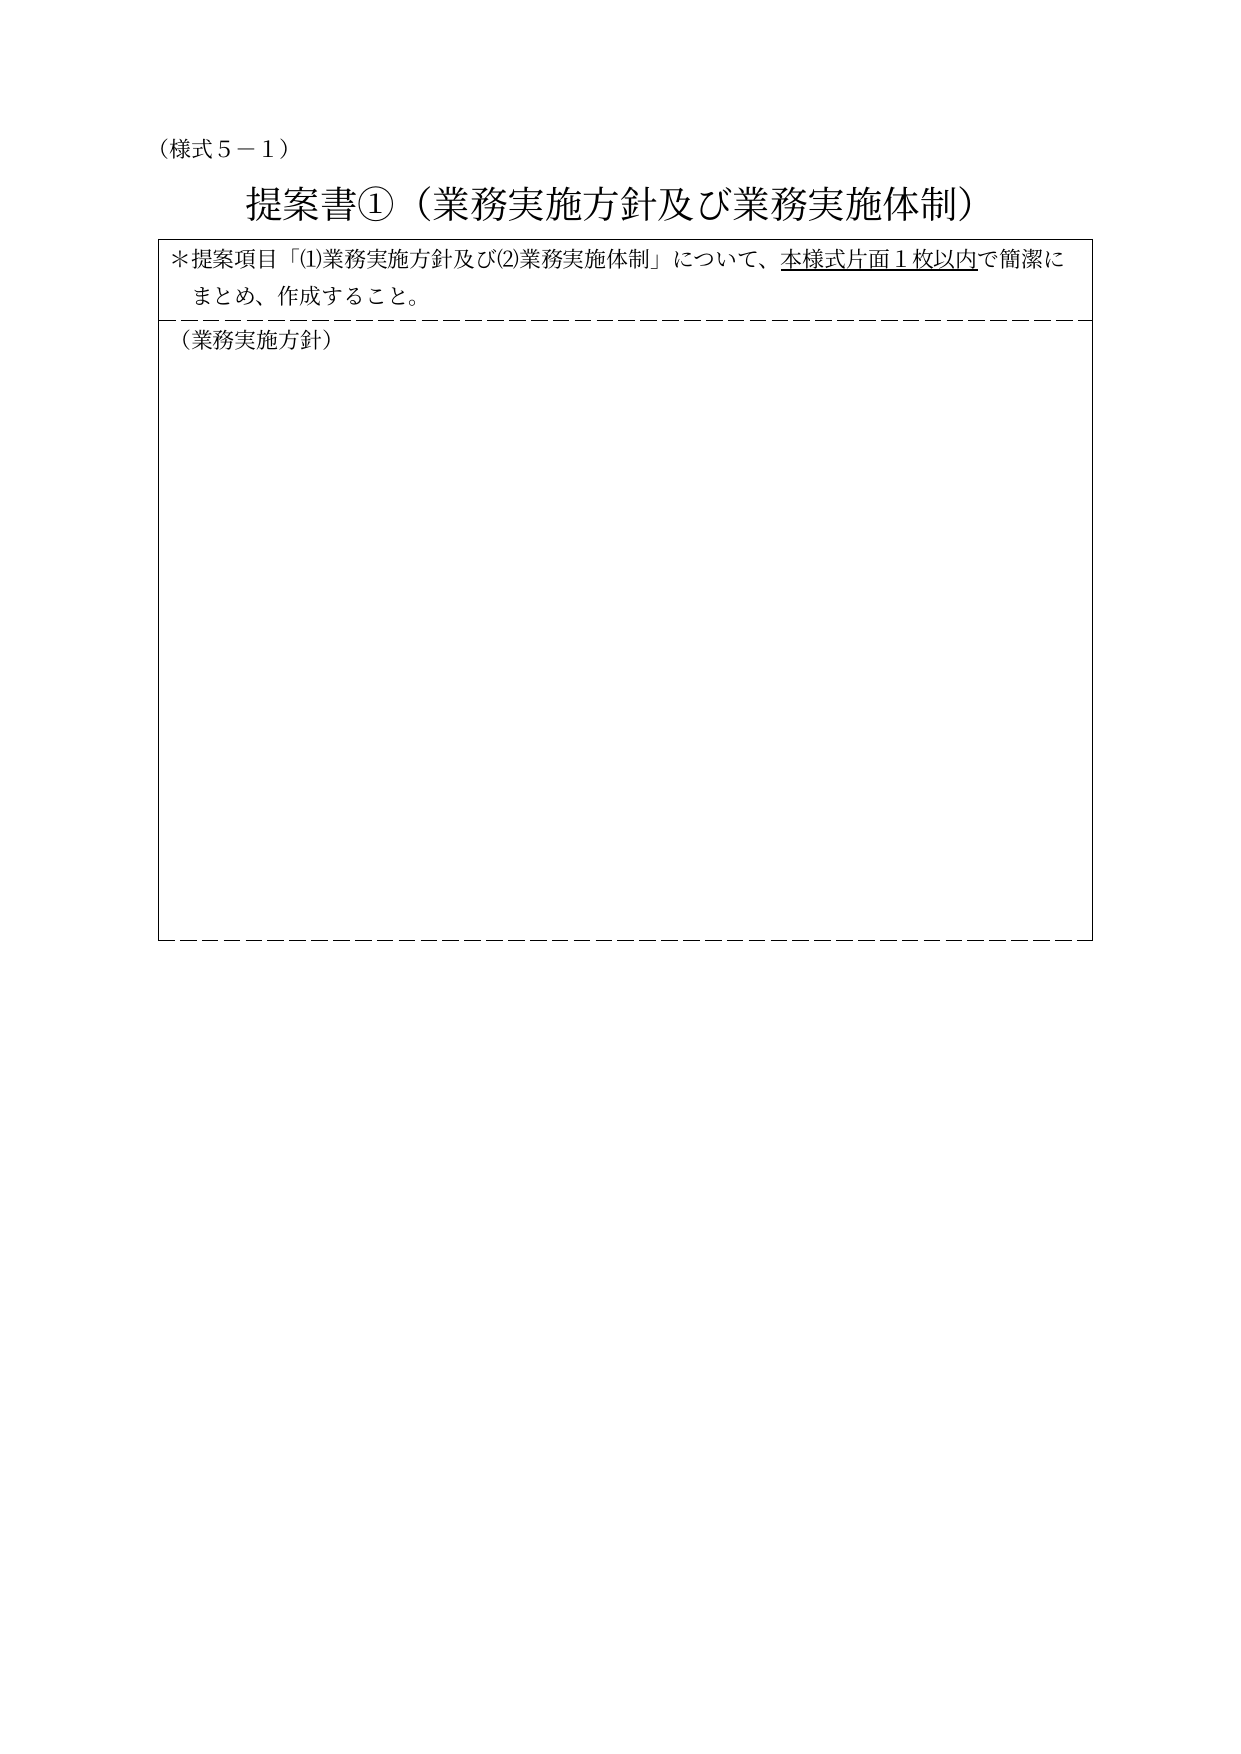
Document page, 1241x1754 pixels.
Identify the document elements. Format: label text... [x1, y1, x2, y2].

table_cell （業務実施方針） [159, 320, 1092, 940]
table_header ＊提案項目「⑴業務実施方針及び⑵業務実施体制」について、本様式片面１枚以内で簡潔にまとめ、作成すること。 [159, 240, 1092, 320]
text （様式５－１） [148, 129, 1092, 166]
text 提案書①（業務実施方針及び業務実施体制） [148, 166, 1092, 239]
